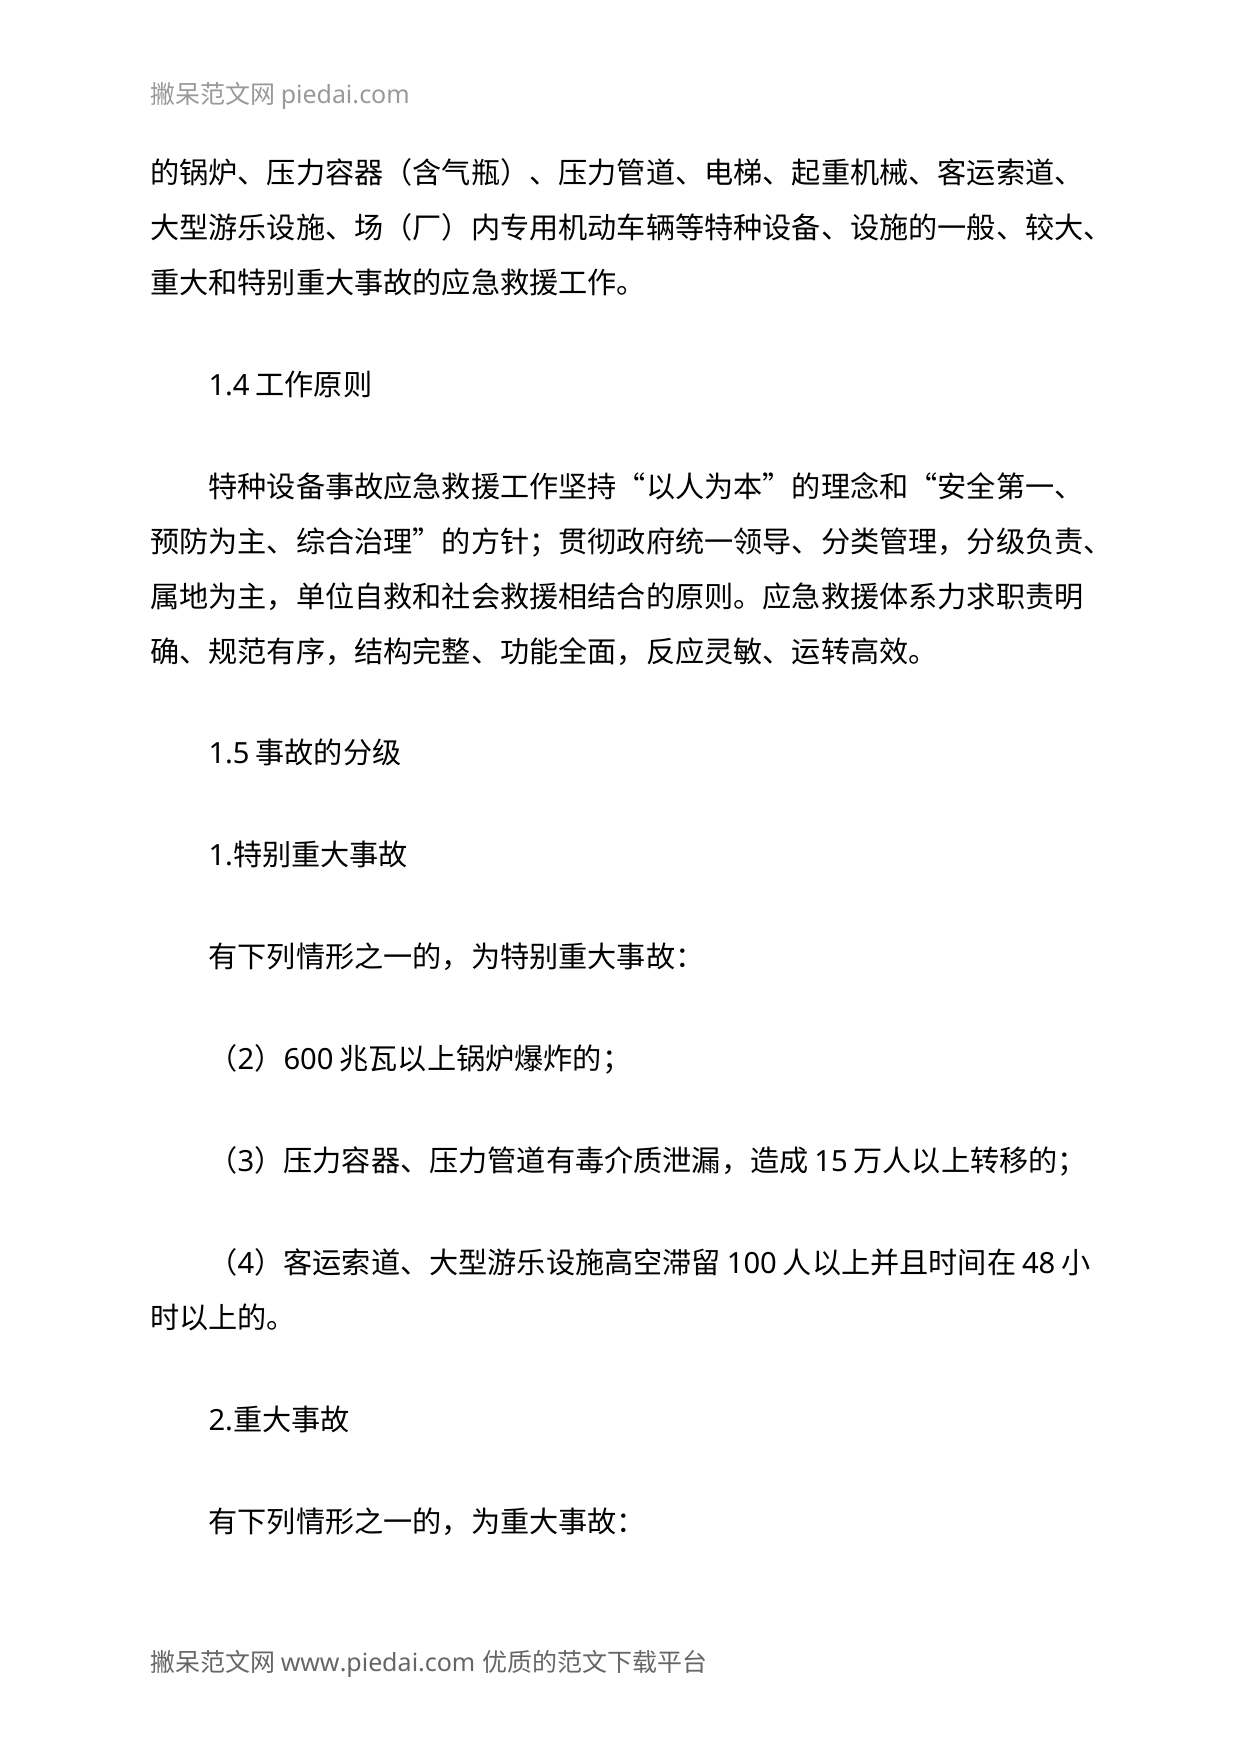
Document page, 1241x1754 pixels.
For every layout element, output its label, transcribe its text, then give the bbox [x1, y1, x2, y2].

text （3）压力容器、压力管道有毒介质泄漏，造成15万人以上转移的； [150, 1138, 1090, 1180]
text 特种设备事故应急救援工作坚持“以人为本”的理念和“安全第一、预防为主、综合治理”的方针；贯彻政府统一领导、分类管理，分级负责、属地为主，单位自救和社会救援相结合的原则。应急救援体系力求职责明确、规范有序，结构完整、功能全面，反应灵敏、运转高效。 [150, 463, 1090, 671]
text 有下列情形之一的，为重大事故： [150, 1498, 1090, 1541]
text （2）600兆瓦以上锅炉爆炸的； [150, 1036, 1090, 1078]
text 1.5事故的分级 [150, 730, 1090, 772]
text 1.4工作原则 [150, 362, 1090, 404]
text 有下列情形之一的，为特别重大事故： [150, 934, 1090, 976]
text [150, 150, 1090, 302]
text 1.特别重大事故 [150, 832, 1090, 874]
text 2.重大事故 [150, 1396, 1090, 1439]
text （4）客运索道、大型游乐设施高空滞留100人以上并且时间在48小时以上的。 [150, 1240, 1090, 1337]
